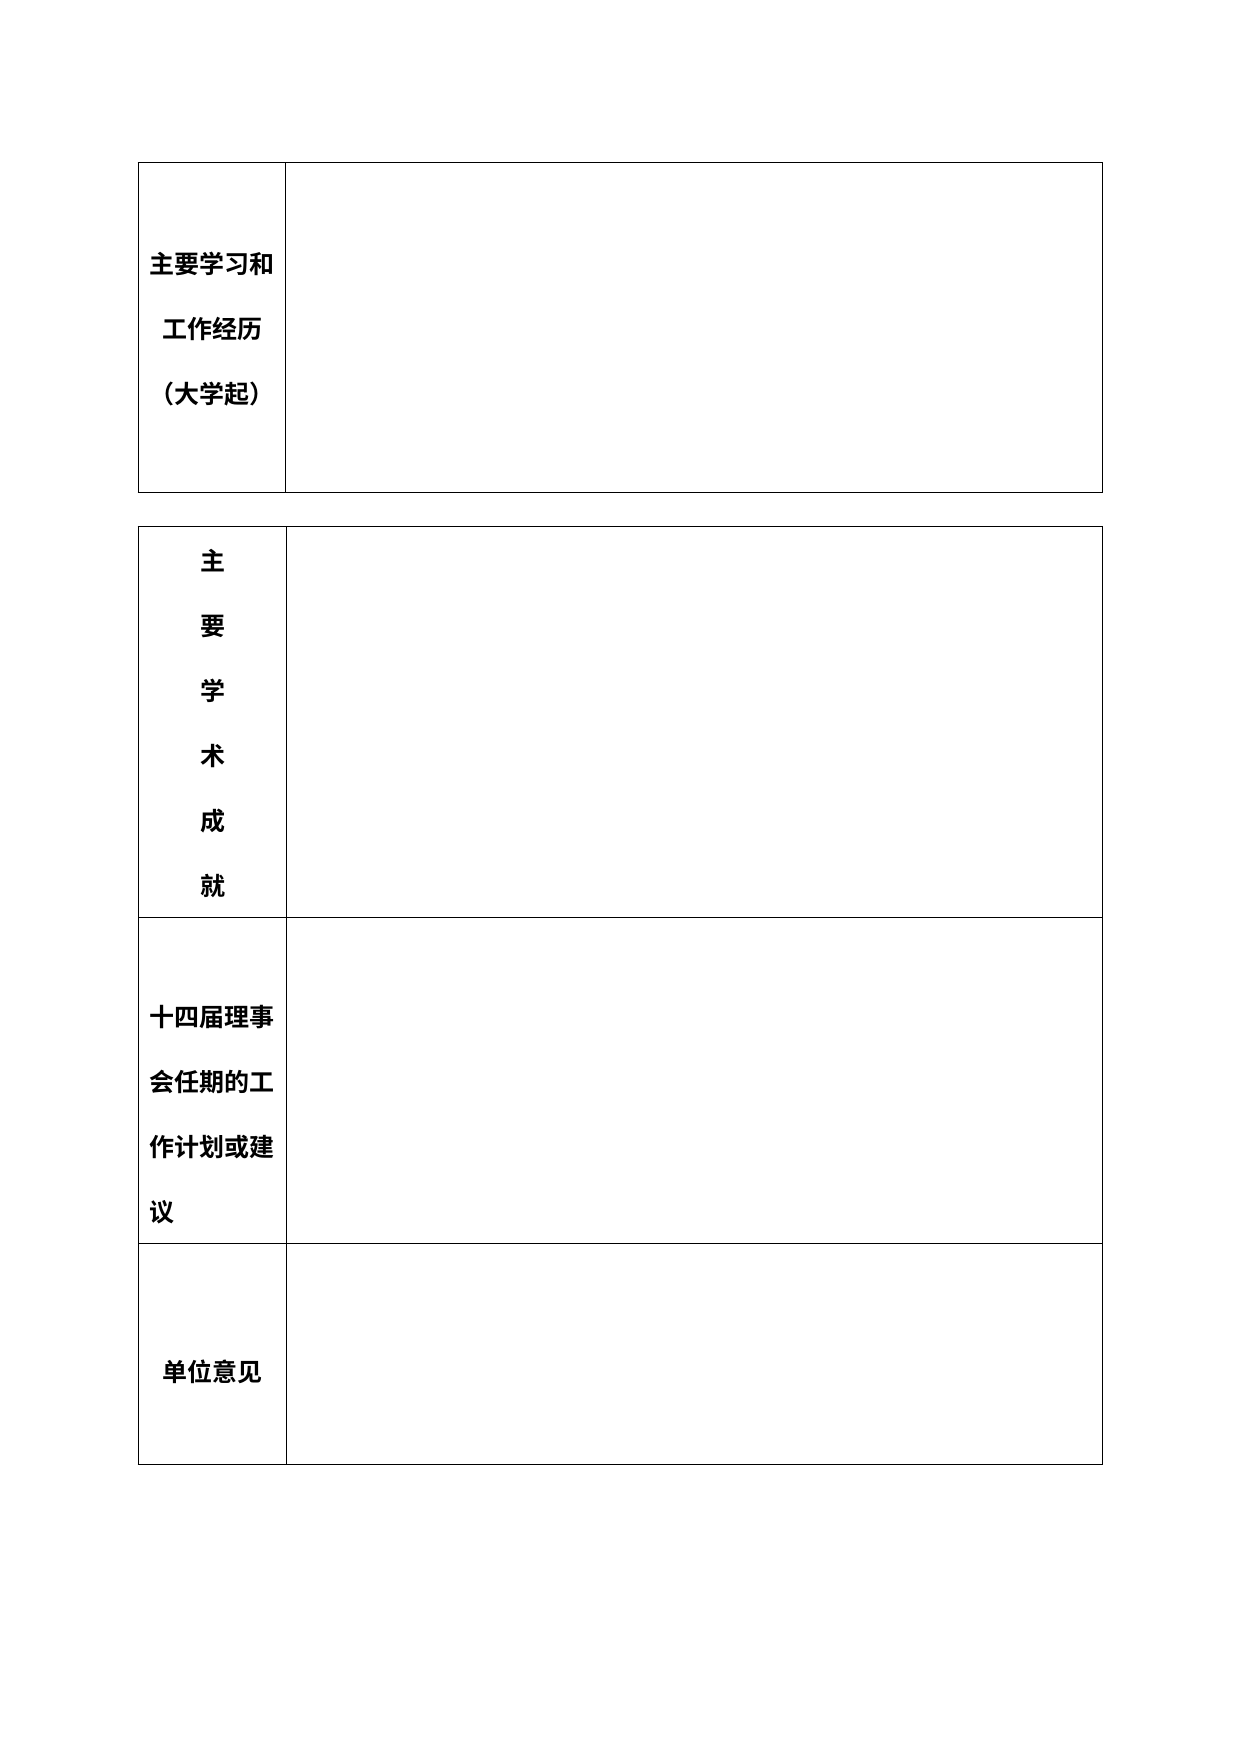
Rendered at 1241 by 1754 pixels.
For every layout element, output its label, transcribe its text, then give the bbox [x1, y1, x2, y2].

table_header 主 要 学 术 成 就 [139, 527, 286, 917]
table_cell 十四届理事会任期的工作计划或建议 [139, 918, 286, 1243]
table_cell [287, 918, 1102, 1243]
table_cell [286, 163, 1102, 492]
table_cell 单位意见 [139, 1244, 286, 1464]
table_cell [287, 1244, 1102, 1464]
table_header [287, 527, 1102, 917]
table_cell 主要学习和工作经历 （大学起） [139, 163, 285, 492]
